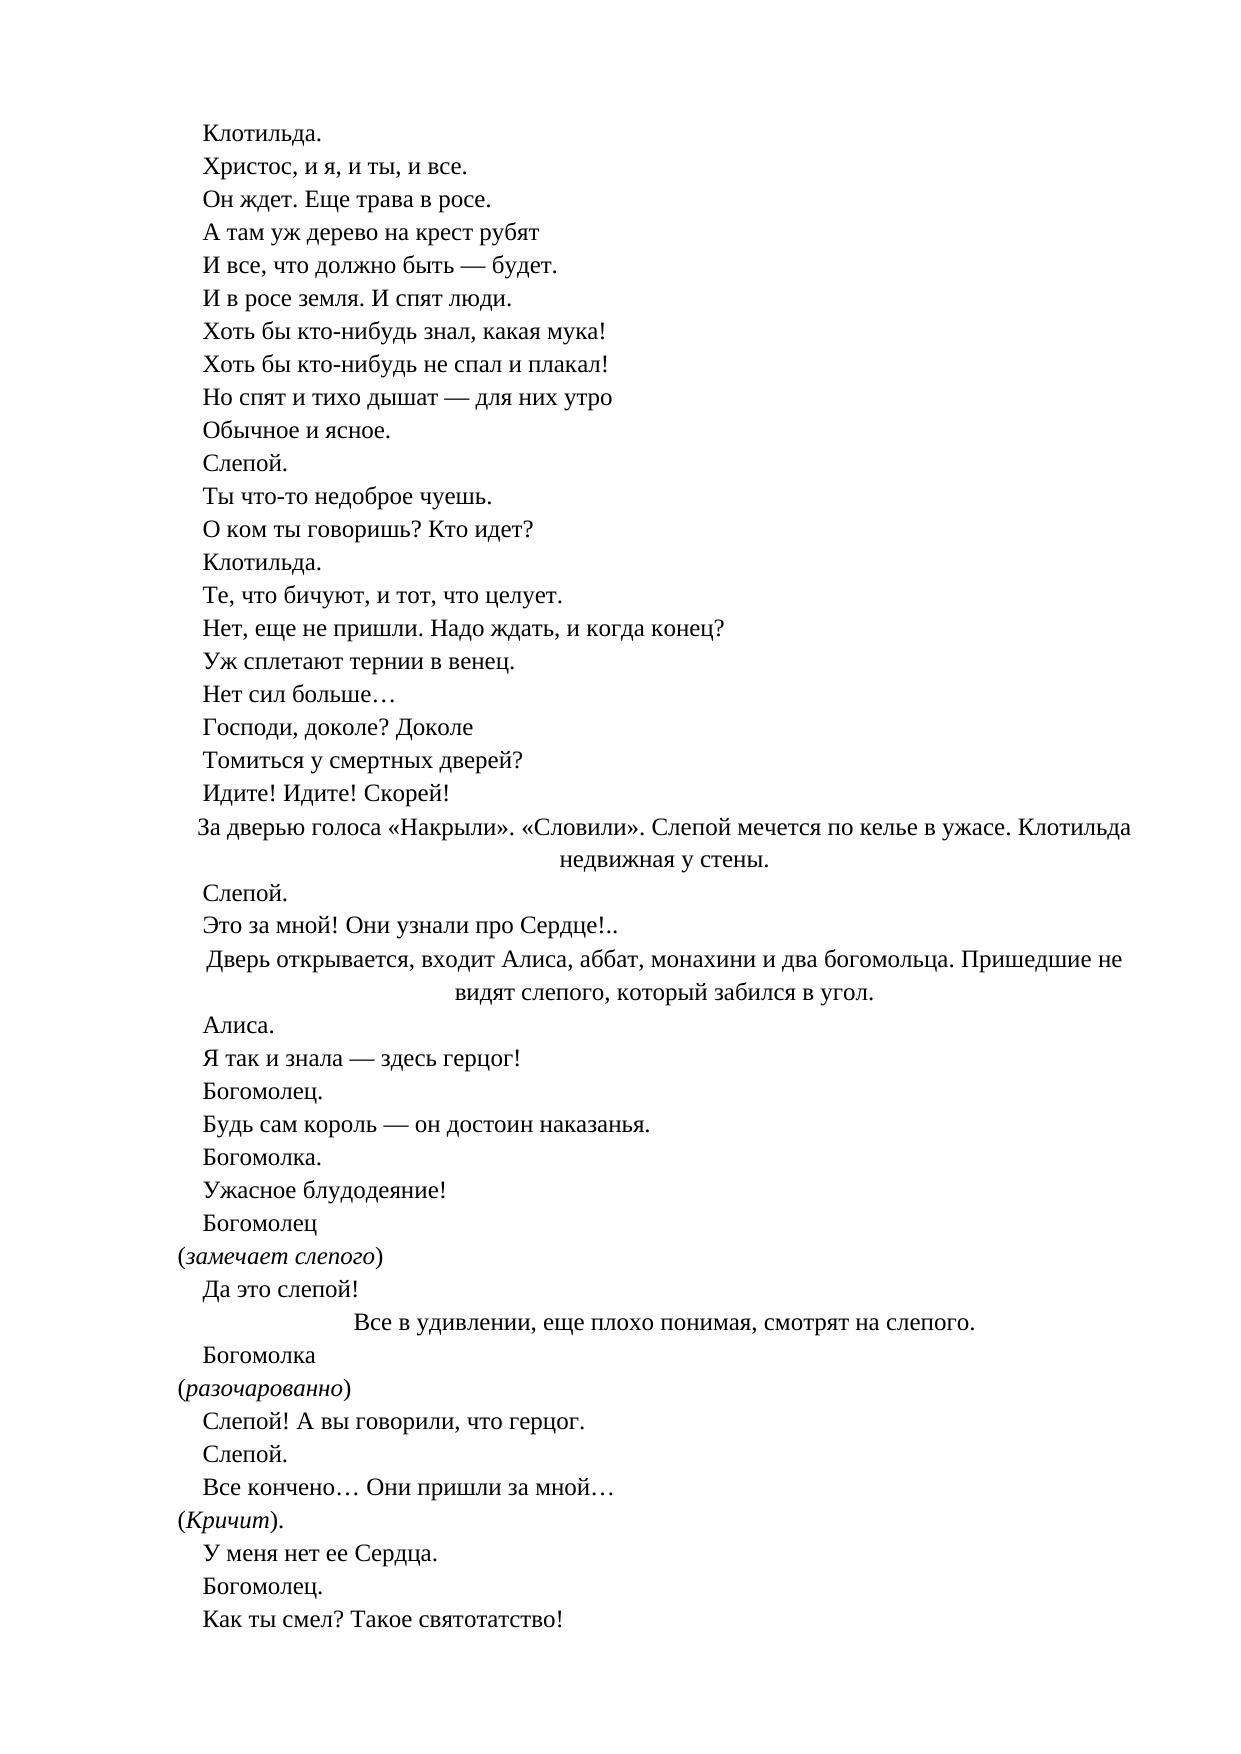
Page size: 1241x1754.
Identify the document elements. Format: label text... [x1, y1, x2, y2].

text (Кричит). [177, 1505, 1152, 1534]
text Томиться у смертных дверей? [177, 746, 1152, 774]
text Богомолка [177, 1340, 1152, 1369]
text Нет сил больше… [177, 679, 1152, 708]
text Алиса. [177, 1010, 1152, 1038]
text (замечает слепого) [177, 1241, 1152, 1269]
text Слепой. [177, 448, 1152, 477]
text Богомолец [177, 1208, 1152, 1237]
text И все, что должно быть — будет. [177, 250, 1152, 279]
text Богомолец. [177, 1076, 1152, 1104]
text Идите! Идите! Скорей! [177, 778, 1152, 807]
text Богомолец. [177, 1571, 1152, 1600]
text А там уж дерево на крест рубят [177, 217, 1152, 246]
text Господи, доколе? Доколе [177, 712, 1152, 741]
text Дверь открывается, входит Алиса, аббат, монахини и два богомольца. Пришедшие не видят слепого, который забился в угол. [177, 944, 1152, 1005]
text У меня нет ее Сердца. [177, 1538, 1152, 1567]
text Все кончено… Они пришли за мной… [177, 1472, 1152, 1501]
text Христос, и я, и ты, и все. [177, 151, 1152, 180]
text Богомолка. [177, 1142, 1152, 1171]
text Нет, еще не пришли. Надо ждать, и когда конец? [177, 613, 1152, 642]
text Уж сплетают тернии в венец. [177, 646, 1152, 675]
text Клотильда. [177, 118, 1152, 147]
text О ком ты говоришь? Кто идет? [177, 514, 1152, 543]
text Ты что-то недоброе чуешь. [177, 481, 1152, 510]
text Это за мной! Они узнали про Сердце!.. [177, 911, 1152, 939]
text Да это слепой! [177, 1274, 1152, 1303]
text Слепой. [177, 878, 1152, 906]
text Он ждет. Еще трава в росе. [177, 184, 1152, 213]
text Те, что бичуют, и тот, что целует. [177, 580, 1152, 609]
text Ужасное блудодеяние! [177, 1175, 1152, 1203]
text Я так и знала — здесь герцог! [177, 1043, 1152, 1071]
text Клотильда. [177, 547, 1152, 576]
text Хоть бы кто-нибудь знал, какая мука! [177, 316, 1152, 345]
text Будь сам король — он достоин наказанья. [177, 1109, 1152, 1137]
text Хоть бы кто-нибудь не спал и плакал! [177, 349, 1152, 378]
text Как ты смел? Такое святотатство! [177, 1604, 1152, 1633]
text Слепой. [177, 1439, 1152, 1468]
text (разочарованно) [177, 1373, 1152, 1402]
text За дверью голоса «Накрыли». «Словили». Слепой мечется по келье в ужасе. Клотильда недвижная у стены. [177, 812, 1152, 873]
text И в росе земля. И спят люди. [177, 283, 1152, 312]
text Все в удивлении, еще плохо понимая, смотрят на слепого. [177, 1307, 1152, 1336]
text Слепой! А вы говорили, что герцог. [177, 1406, 1152, 1435]
text Обычное и ясное. [177, 415, 1152, 444]
text Но спят и тихо дышат — для них утро [177, 382, 1152, 411]
